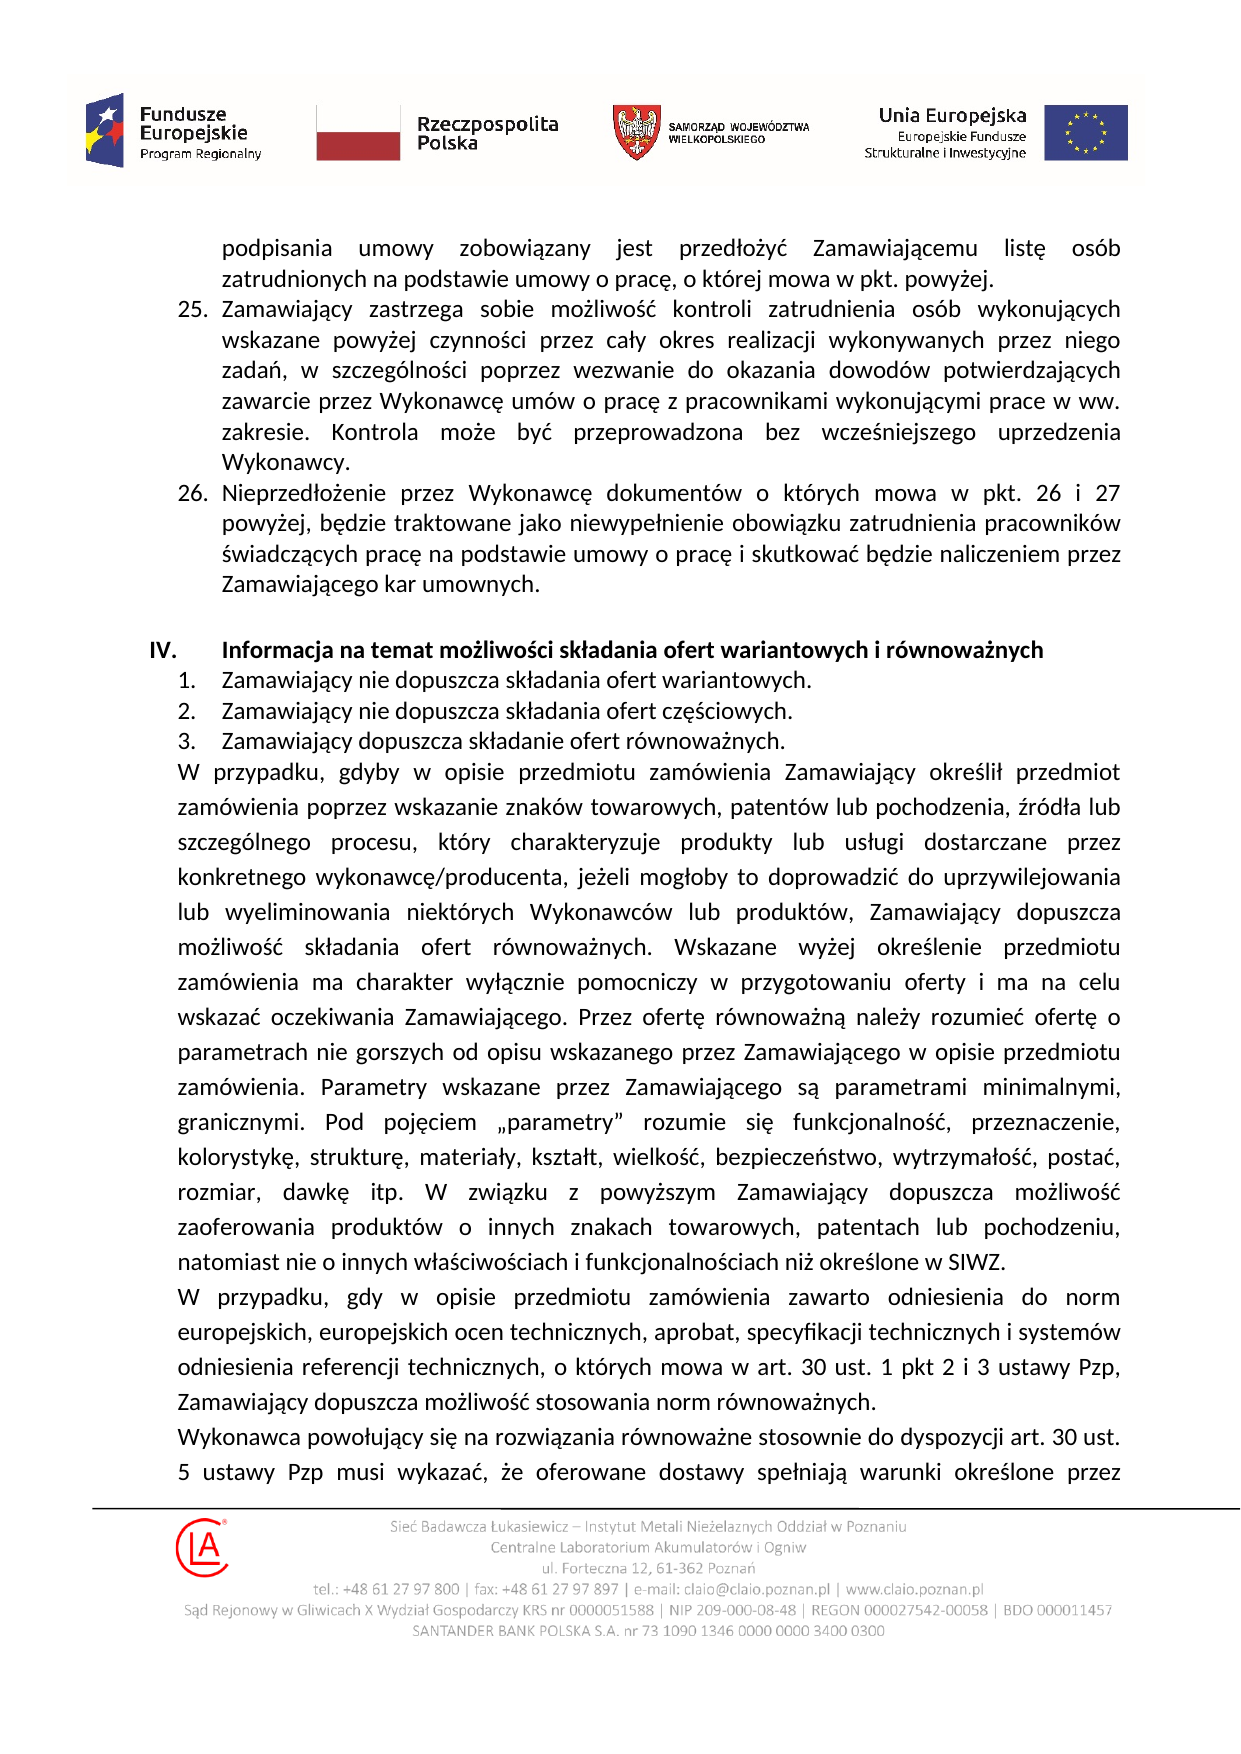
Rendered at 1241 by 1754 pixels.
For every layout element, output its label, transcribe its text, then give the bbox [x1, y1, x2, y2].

list Informacja na temat możliwości składania ofert wariantowych i równoważnych [177, 634, 1122, 664]
text W przypadku, gdy w opisie przedmiotu zamówienia zawarto odniesienia do norm europejskich, europejskich ocen technicznych, aprobat, specyfikacji technicznych i systemów odniesienia referencji technicznych, o których mowa w art. 30 ust. 1 pkt 2 i 3 ustawy Pzp, Zamawiający dopuszcza możliwość stosowania norm równoważnych. [177, 1281, 1122, 1416]
picture [175, 1518, 1112, 1636]
text W przypadku, gdyby w opisie przedmiotu zamówienia Zamawiający określił przedmiot zamówienia poprzez wskazanie znaków towarowych, patentów lub pochodzenia, źródła lub szczególnego procesu, który charakteryzuje produkty lub usługi dostarczane przez konkretnego wykonawcę/producenta, jeżeli mogłoby to doprowadzić do uprzywilejowania lub wyeliminowania niektórych Wykonawców lub produktów, Zamawiający dopuszcza możliwość składania ofert równoważnych. Wskazane wyżej określenie przedmiotu zamówienia ma charakter wyłącznie pomocniczy w przygotowaniu oferty i ma na celu wskazać oczekiwania Zamawiającego. Przez ofertę równoważną należy rozumieć ofertę o parametrach nie gorszych od opisu wskazanego przez Zamawiającego w opisie przedmiotu zamówienia. Parametry wskazane przez Zamawiającego są parametrami minimalnymi, granicznymi. Pod pojęciem „parametry” rozumie się funkcjonalność, przeznaczenie, kolorystykę, strukturę, materiały, kształt, wielkość, bezpieczeństwo, wytrzymałość, postać, rozmiar, dawkę itp. W związku z powyższym Zamawiający dopuszcza możliwość zaoferowania produktów o innych znakach towarowych, patentach lub pochodzeniu, natomiast nie o innych właściwościach i funkcjonalnościach niż określone w SIWZ. [177, 756, 1122, 1276]
list Zamawiający dopuszcza składanie ofert równoważnych. [177, 725, 1122, 756]
list Zamawiający nie dopuszcza składania ofert częściowych. [177, 695, 1122, 725]
list Zamawiający nie dopuszcza składania ofert wariantowych. [177, 664, 1122, 695]
picture [67, 74, 1146, 186]
list Zamawiający zastrzega sobie możliwość kontroli zatrudnienia osób wykonujących wskazane powyżej czynności przez cały okres realizacji wykonywanych przez niego zadań, w szczególności poprzez wezwanie do okazania dowodów potwierdzających zawarcie przez Wykonawcę umów o pracę z pracownikami wykonującymi prace w ww. zakresie. Kontrola może być przeprowadzona bez wcześniejszego uprzedzenia Wykonawcy. [177, 293, 1122, 477]
list Nieprzedłożenie przez Wykonawcę dokumentów o których mowa w pkt. 26 i 27 powyżej, będzie traktowane jako niewypełnienie obowiązku zatrudnienia pracowników świadczących pracę na podstawie umowy o pracę i skutkować będzie naliczeniem przez Zamawiającego kar umownych. [177, 477, 1122, 599]
